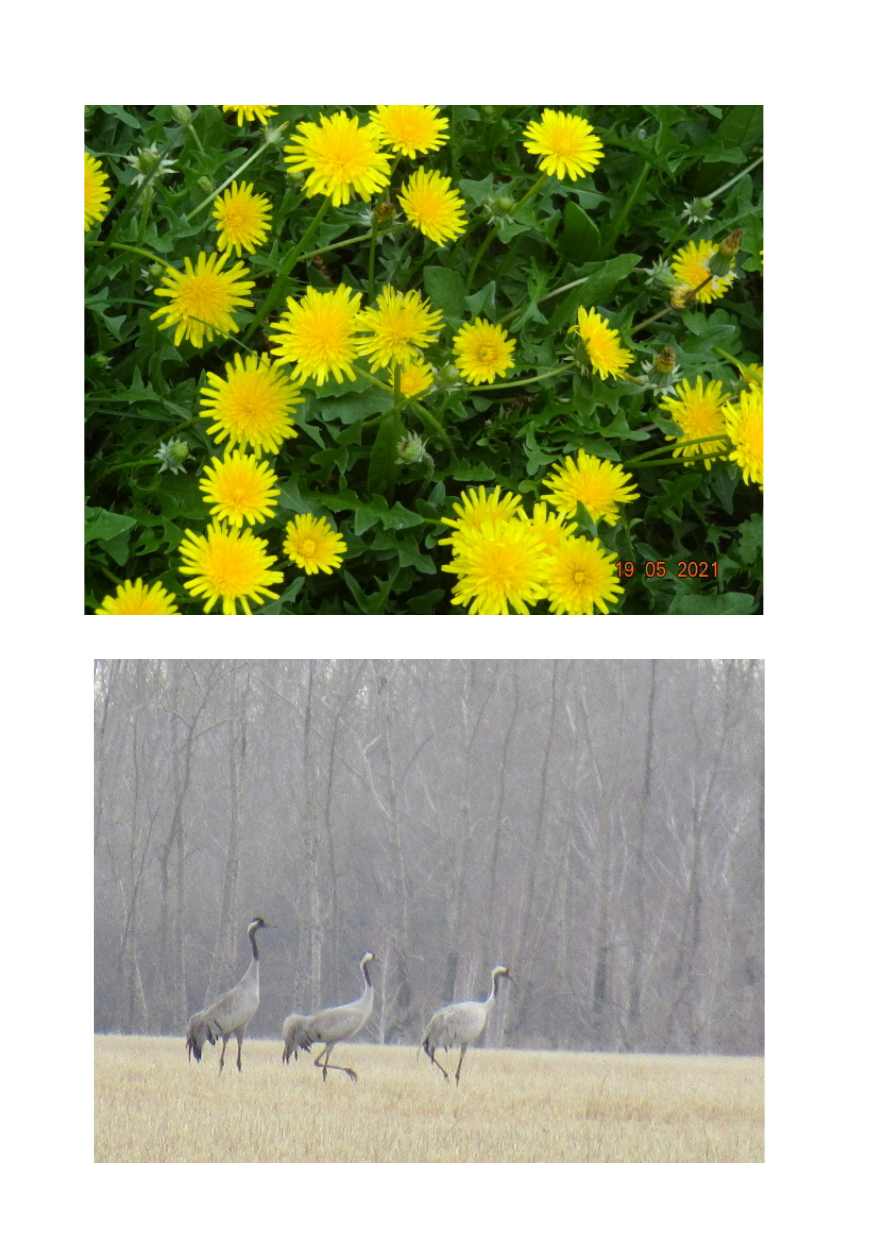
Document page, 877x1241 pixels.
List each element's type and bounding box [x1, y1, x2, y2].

picture [93, 659, 765, 1163]
picture [84, 105, 764, 615]
